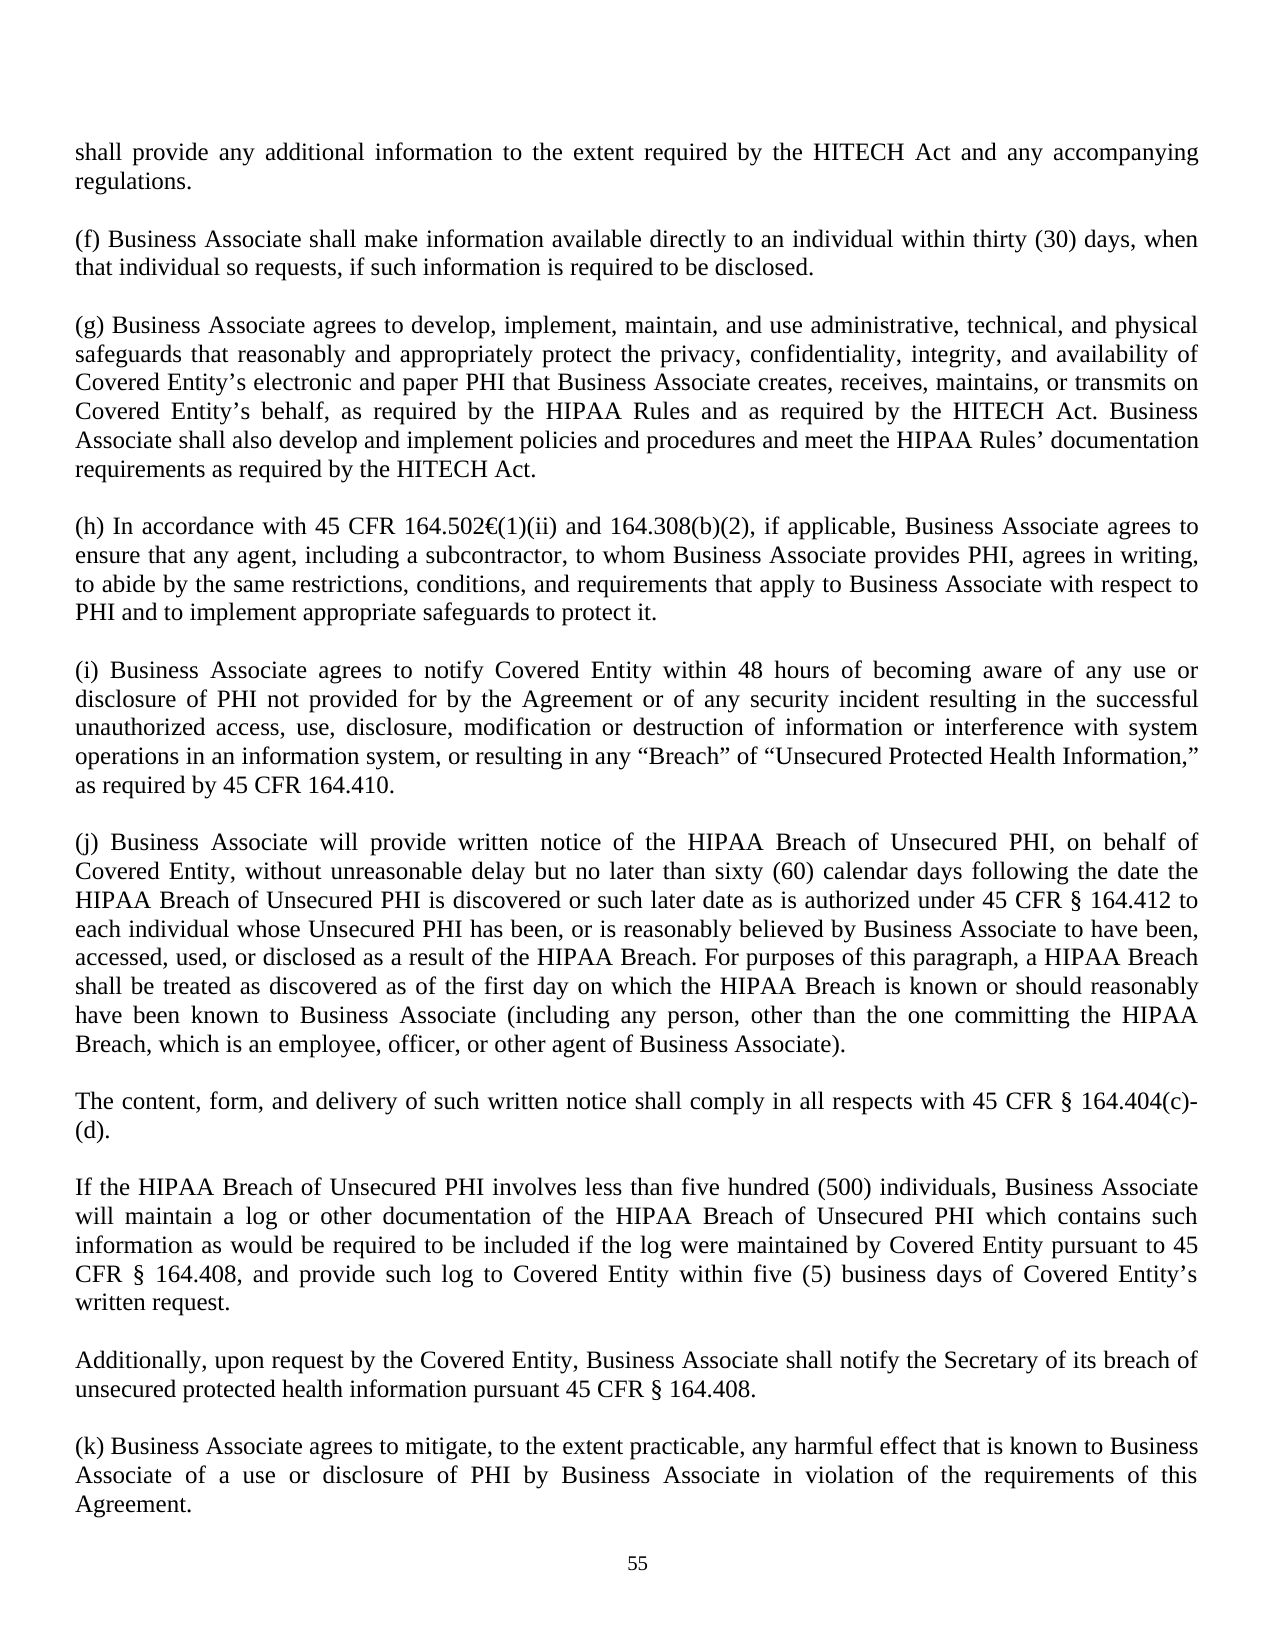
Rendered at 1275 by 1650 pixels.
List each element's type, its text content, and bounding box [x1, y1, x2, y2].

text (h) In accordance with 45 CFR 164.502€(1)(ii) and 164.308(b)(2), if applicable, Business Associate agrees to ensure that any agent, including a subcontractor, to whom Business Associate provides PHI, agrees in writing, to abide by the same restrictions, conditions, and requirements that apply to Business Associate with respect to PHI and to implement appropriate safeguards to protect it. [75, 511, 1200, 626]
text If the HIPAA Breach of Unsecured PHI involves less than five hundred (500) individuals, Business Associate will maintain a log or other documentation of the HIPAA Breach of Unsecured PHI which contains such information as would be required to be included if the log were maintained by Covered Entity pursuant to 45 CFR § 164.408, and provide such log to Covered Entity within five (5) business days of Covered Entity’s written request. [75, 1172, 1200, 1316]
text The content, form, and delivery of such written notice shall comply in all respects with 45 CFR § 164.404(c)-(d). [75, 1086, 1200, 1144]
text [75, 137, 1200, 195]
text (k) Business Associate agrees to mitigate, to the extent practicable, any harmful effect that is known to Business Associate of a use or disclosure of PHI by Business Associate in violation of the requirements of this Agreement. [75, 1431, 1200, 1517]
text (j) Business Associate will provide written notice of the HIPAA Breach of Unsecured PHI, on behalf of Covered Entity, without unreasonable delay but no later than sixty (60) calendar days following the date the HIPAA Breach of Unsecured PHI is discovered or such later date as is authorized under 45 CFR § 164.412 to each individual whose Unsecured PHI has been, or is reasonably believed by Business Associate to have been, accessed, used, or disclosed as a result of the HIPAA Breach. For purposes of this paragraph, a HIPAA Breach shall be treated as discovered as of the first day on which the HIPAA Breach is known or should reasonably have been known to Business Associate (including any person, other than the one committing the HIPAA Breach, which is an employee, officer, or other agent of Business Associate). [75, 827, 1200, 1057]
text (f) Business Associate shall make information available directly to an individual within thirty (30) days, when that individual so requests, if such information is required to be disclosed. [75, 224, 1200, 281]
text Additionally, upon request by the Covered Entity, Business Associate shall notify the Secretary of its breach of unsecured protected health information pursuant 45 CFR § 164.408. [75, 1345, 1200, 1402]
text (i) Business Associate agrees to notify Covered Entity within 48 hours of becoming aware of any use or disclosure of PHI not provided for by the Agreement or of any security incident resulting in the successful unauthorized access, use, disclosure, modification or destruction of information or interference with system operations in an information system, or resulting in any “Breach” of “Unsecured Protected Health Information,” as required by 45 CFR 164.410. [75, 655, 1200, 799]
text (g) Business Associate agrees to develop, implement, maintain, and use administrative, technical, and physical safeguards that reasonably and appropriately protect the privacy, confidentiality, integrity, and availability of Covered Entity’s electronic and paper PHI that Business Associate creates, receives, maintains, or transmits on Covered Entity’s behalf, as required by the HIPAA Rules and as required by the HITECH Act. Business Associate shall also develop and implement policies and procedures and meet the HIPAA Rules’ documentation requirements as required by the HITECH Act. [75, 310, 1200, 482]
